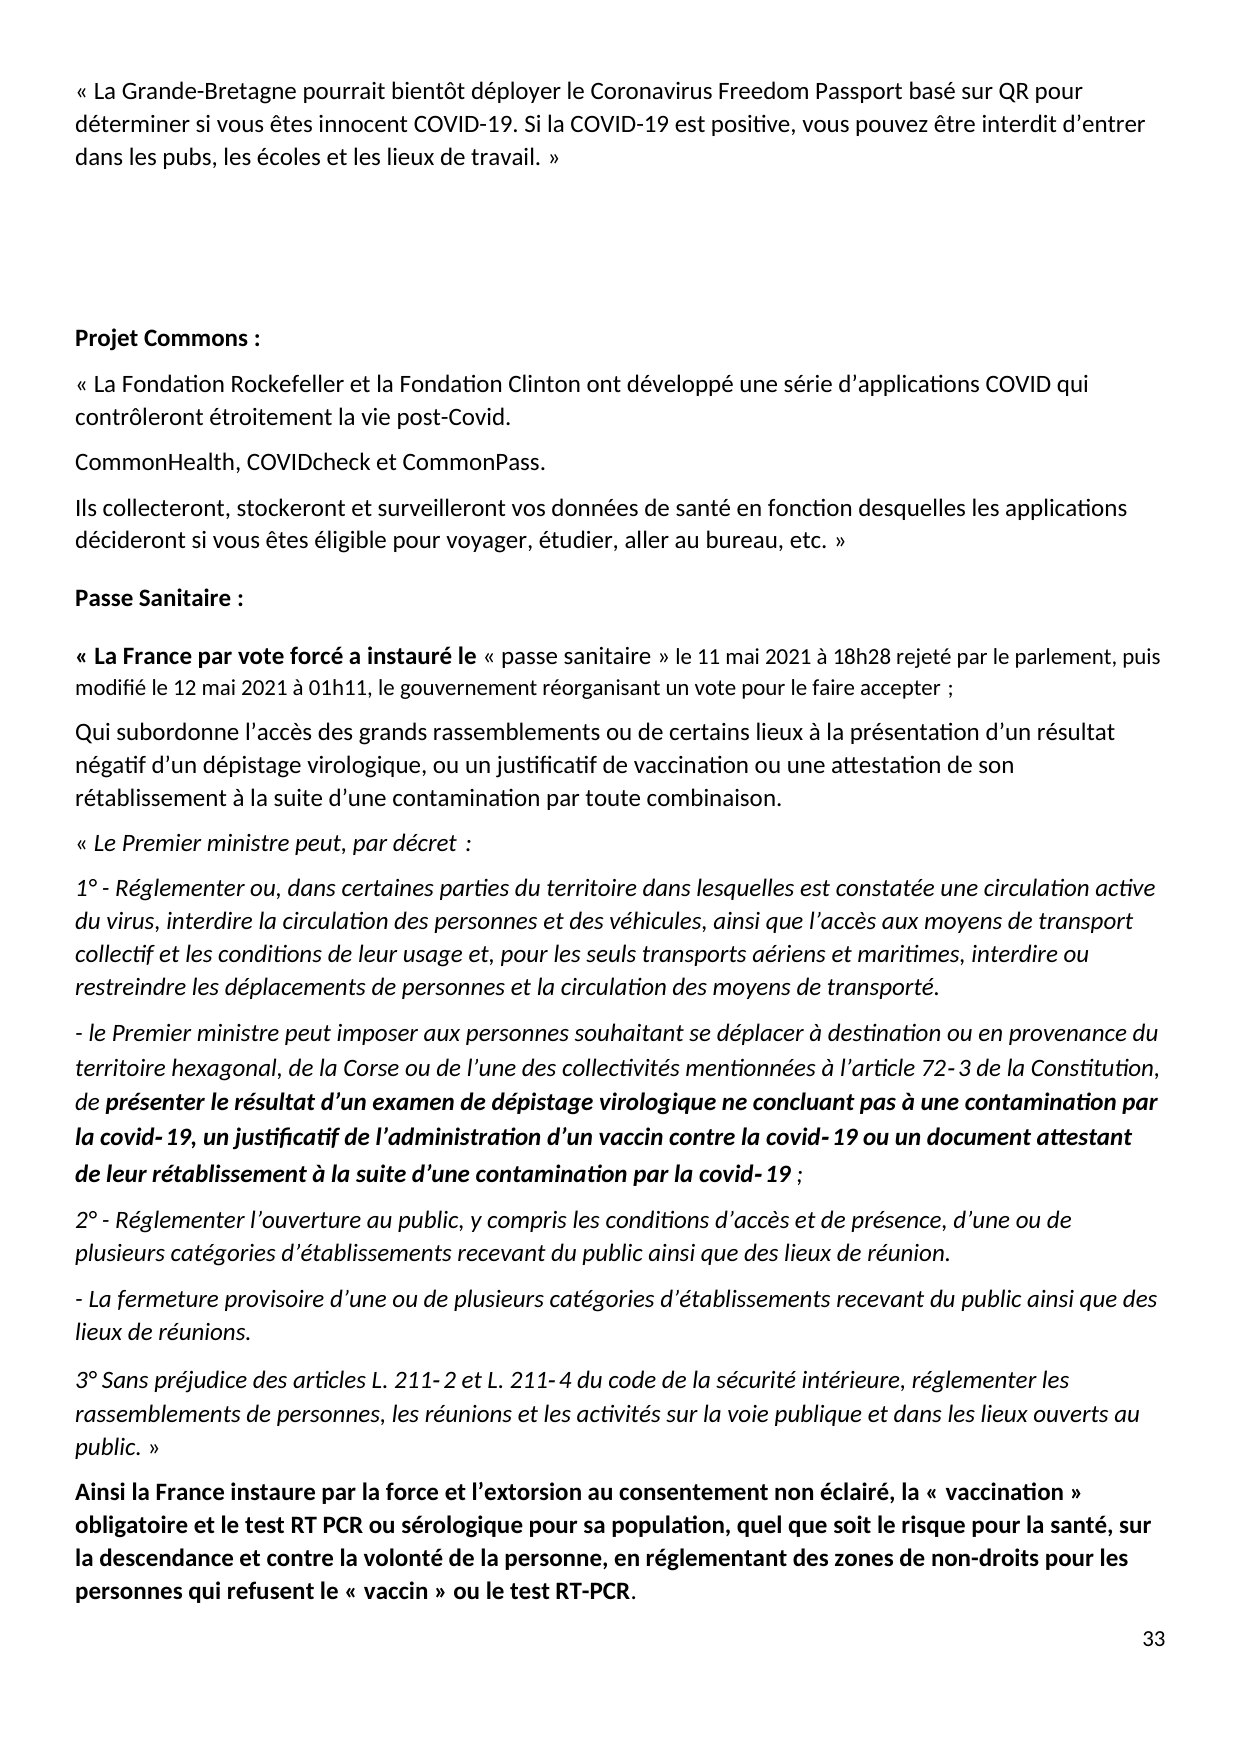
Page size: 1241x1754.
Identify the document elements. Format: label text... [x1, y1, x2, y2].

text Ainsi la France instaure par la force et l’extorsion au consentement non éclairé, la « vaccination » obligatoire et le test RT PCR ou sérologique pour sa population, quel que soit le risque pour la santé, sur la descendance et contre la volonté de la personne, en réglementant des zones de non-droits pour les personnes qui refusent le « vaccin » ou le test RT-PCR. [75, 1476, 1165, 1605]
text 3° Sans préjudice des articles L. 211‑2 et L. 211‑4 du code de la sécurité intérieure, réglementer les rassemblements de personnes, les réunions et les activités sur la voie publique et dans les lieux ouverts au public. » [75, 1361, 1165, 1461]
text « Le Premier ministre peut, par décret : [75, 827, 1165, 858]
text « La France par vote forcé a instauré le « passe sanitaire » le 11 mai 2021 à 18h28 rejeté par le parlement, puis modifié le 12 mai 2021 à 01h11, le gouvernement réorganisant un vote pour le faire accepter ; [75, 640, 1165, 701]
text Qui subordonne l’accès des grands rassemblements ou de certains lieux à la présentation d’un résultat négatif d’un dépistage virologique, ou un justificatif de vaccination ou une attestation de son rétablissement à la suite d’une contamination par toute combinaison. [75, 716, 1165, 812]
text « La Grande-Bretagne pourrait bientôt déployer le Coronavirus Freedom Passport basé sur QR pour déterminer si vous êtes innocent COVID-19. Si la COVID-19 est positive, vous pouvez être interdit d’entrer dans les pubs, les écoles et les lieux de travail. » [75, 75, 1165, 171]
text Passe Sanitaire : [75, 582, 1165, 613]
text - La fermeture provisoire d’une ou de plusieurs catégories d’établissements recevant du public ainsi que des lieux de réunions. [75, 1283, 1165, 1346]
text « La Fondation Rockefeller et la Fondation Clinton ont développé une série d’applications COVID qui contrôleront étroitement la vie post-Covid. [75, 368, 1165, 431]
text 1° - Réglementer ou, dans certaines parties du territoire dans lesquelles est constatée une circulation active du virus, interdire la circulation des personnes et des véhicules, ainsi que l’accès aux moyens de transport collectif et les conditions de leur usage et, pour les seuls transports aériens et maritimes, interdire ou restreindre les déplacements de personnes et la circulation des moyens de transporté. [75, 872, 1165, 1002]
text 2° - Réglementer l’ouverture au public, y compris les conditions d’accès et de présence, d’une ou de plusieurs catégories d’établissements recevant du public ainsi que des lieux de réunion. [75, 1205, 1165, 1268]
text Ils collecteront, stockeront et surveilleront vos données de santé en fonction desquelles les applications décideront si vous êtes éligible pour voyager, étudier, aller au bureau, etc. » [75, 492, 1165, 555]
text Projet Commons : [75, 322, 1165, 353]
text - le Premier ministre peut imposer aux personnes souhaitant se déplacer à destination ou en provenance du territoire hexagonal, de la Corse ou de l’une des collectivités mentionnées à l’article 72‑3 de la Constitution, de présenter le résultat d’un examen de dépistage virologique ne concluant pas à une contamination par la covid‑19, un justificatif de l’administration d’un vaccin contre la covid‑19 ou un document attestant de leur rétablissement à la suite d’une contamination par la covid‑19 ; [75, 1017, 1165, 1189]
text CommonHealth, COVIDcheck et CommonPass. [75, 446, 1165, 477]
